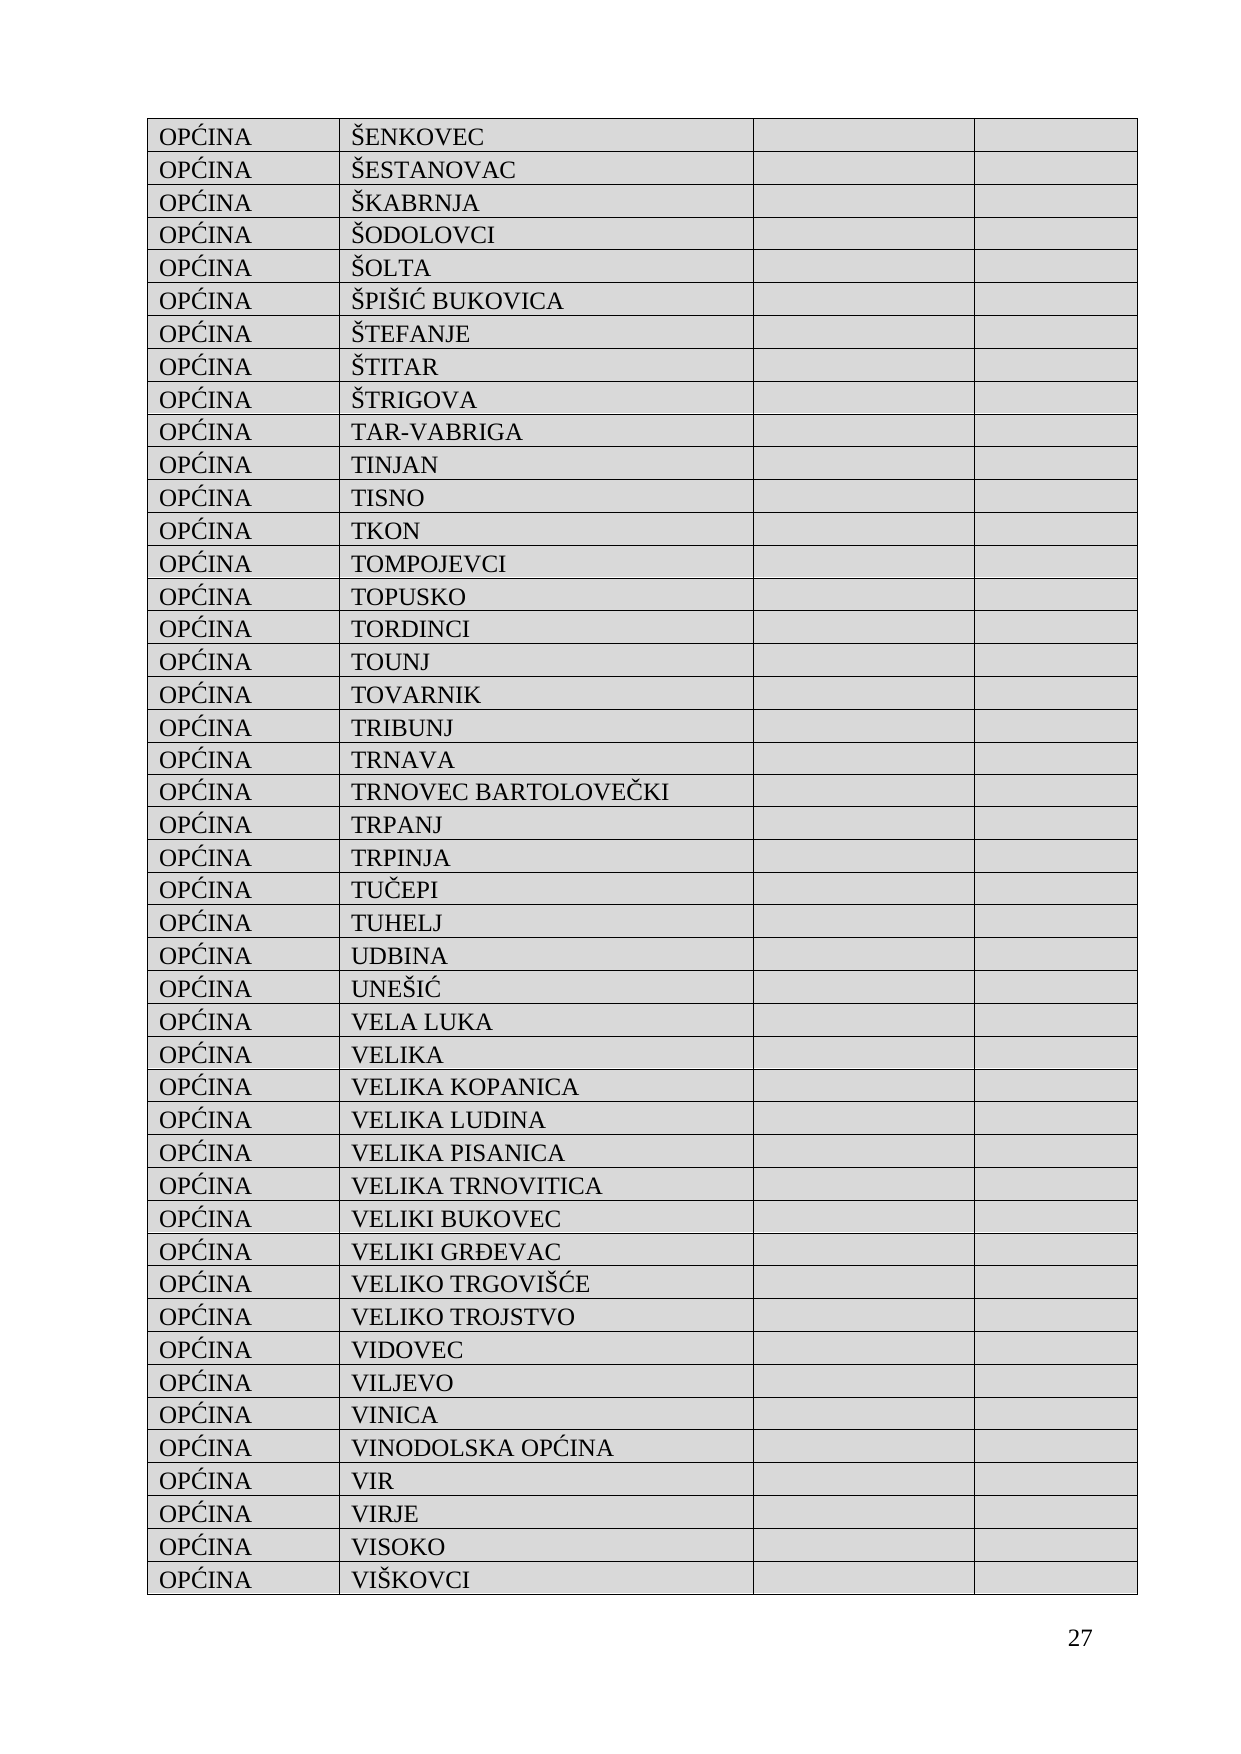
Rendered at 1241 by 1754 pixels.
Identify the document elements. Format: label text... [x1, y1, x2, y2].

table_cell [975, 1430, 1137, 1462]
table_cell [754, 415, 974, 446]
table_cell OPĆINA [148, 1201, 339, 1232]
table_cell [975, 840, 1137, 872]
table_cell [975, 775, 1137, 806]
table_cell OPĆINA [148, 971, 339, 1003]
table_cell [754, 677, 974, 709]
table_cell [754, 1037, 974, 1068]
table_cell [975, 1004, 1137, 1036]
table_cell OPĆINA [148, 1037, 339, 1068]
table_cell [975, 807, 1137, 839]
table_cell [975, 938, 1137, 970]
table_cell [754, 971, 974, 1003]
table_cell OPĆINA [148, 1332, 339, 1364]
table_cell [754, 382, 974, 413]
table_cell [975, 283, 1137, 315]
table_cell OPĆINA [148, 1004, 339, 1036]
table_cell [975, 677, 1137, 709]
table_cell [754, 1529, 974, 1561]
table_cell [754, 283, 974, 315]
table_cell [754, 250, 974, 282]
table_cell [975, 119, 1137, 151]
table_cell [975, 1201, 1137, 1232]
table_cell [975, 185, 1137, 217]
table_cell VINICA [340, 1398, 753, 1429]
table_cell OPĆINA [148, 1529, 339, 1561]
table_cell TOVARNIK [340, 677, 753, 709]
table_cell [754, 1299, 974, 1331]
table_cell [975, 1365, 1137, 1397]
table_cell [975, 447, 1137, 479]
table_cell [975, 905, 1137, 937]
table_cell OPĆINA [148, 743, 339, 774]
table_cell [754, 119, 974, 151]
table_cell TAR-VABRIGA [340, 415, 753, 446]
table_cell [754, 873, 974, 904]
table_cell VINODOLSKA OPĆINA [340, 1430, 753, 1462]
table_cell [754, 807, 974, 839]
table_cell [975, 250, 1137, 282]
table_cell OPĆINA [148, 349, 339, 381]
table_cell TOMPOJEVCI [340, 546, 753, 577]
table_cell VILJEVO [340, 1365, 753, 1397]
table_cell [975, 1562, 1137, 1593]
table_cell OPĆINA [148, 1102, 339, 1134]
table_cell [754, 938, 974, 970]
table_cell TRNAVA [340, 743, 753, 774]
table_cell [975, 743, 1137, 774]
table_cell [754, 743, 974, 774]
table_cell OPĆINA [148, 1398, 339, 1429]
table_cell TRNOVEC BARTOLOVEČKI [340, 775, 753, 806]
table_cell TKON [340, 513, 753, 545]
table_cell OPĆINA [148, 1070, 339, 1101]
table_cell OPĆINA [148, 1266, 339, 1298]
table_cell [975, 873, 1137, 904]
table_cell OPĆINA [148, 152, 339, 184]
table_cell [975, 1299, 1137, 1331]
table_cell TUČEPI [340, 873, 753, 904]
table_cell [975, 710, 1137, 742]
table_cell ŠESTANOVAC [340, 152, 753, 184]
table_cell OPĆINA [148, 710, 339, 742]
table_cell ŠTRIGOVA [340, 382, 753, 413]
table_cell OPĆINA [148, 807, 339, 839]
table_cell [754, 1562, 974, 1593]
table_cell [975, 1102, 1137, 1134]
table_cell ŠPIŠIĆ BUKOVICA [340, 283, 753, 315]
table_cell [975, 971, 1137, 1003]
table_cell OPĆINA [148, 119, 339, 151]
table_cell [975, 152, 1137, 184]
table_cell [754, 480, 974, 512]
table_cell OPĆINA [148, 316, 339, 348]
table_cell OPĆINA [148, 1168, 339, 1200]
table_cell VELIKA KOPANICA [340, 1070, 753, 1101]
table_cell [754, 1201, 974, 1232]
table_cell [754, 349, 974, 381]
table_cell [754, 1135, 974, 1167]
table_cell VELIKA PISANICA [340, 1135, 753, 1167]
table_cell [754, 1234, 974, 1265]
table_cell [754, 1398, 974, 1429]
table_cell TISNO [340, 480, 753, 512]
table_cell TOPUSKO [340, 579, 753, 610]
table_cell [754, 1463, 974, 1495]
table_cell VELIKA [340, 1037, 753, 1068]
table_cell VISOKO [340, 1529, 753, 1561]
table_cell [975, 316, 1137, 348]
table_cell OPĆINA [148, 382, 339, 413]
table_cell [975, 349, 1137, 381]
table_cell [975, 1496, 1137, 1528]
table_cell ŠODOLOVCI [340, 218, 753, 249]
table_cell [975, 218, 1137, 249]
table_cell UNEŠIĆ [340, 971, 753, 1003]
table_cell [975, 1168, 1137, 1200]
table_cell [754, 1332, 974, 1364]
table_cell OPĆINA [148, 1299, 339, 1331]
table_cell OPĆINA [148, 546, 339, 577]
table_cell [754, 905, 974, 937]
table_cell [975, 1398, 1137, 1429]
table_cell [975, 1332, 1137, 1364]
table_cell [975, 1135, 1137, 1167]
table_cell OPĆINA [148, 873, 339, 904]
table_cell ŠTEFANJE [340, 316, 753, 348]
table_cell TUHELJ [340, 905, 753, 937]
table_cell [975, 1529, 1137, 1561]
table_cell OPĆINA [148, 218, 339, 249]
table_cell TRPINJA [340, 840, 753, 872]
table_cell TRPANJ [340, 807, 753, 839]
table_cell TRIBUNJ [340, 710, 753, 742]
table_cell VELIKI BUKOVEC [340, 1201, 753, 1232]
table_cell [754, 1168, 974, 1200]
table_cell VELIKA TRNOVITICA [340, 1168, 753, 1200]
table_cell OPĆINA [148, 185, 339, 217]
table_cell OPĆINA [148, 1234, 339, 1265]
table_cell [975, 1234, 1137, 1265]
table_cell OPĆINA [148, 1496, 339, 1528]
table_cell OPĆINA [148, 938, 339, 970]
table_cell [754, 1365, 974, 1397]
table_cell OPĆINA [148, 283, 339, 315]
table_cell OPĆINA [148, 644, 339, 676]
table_cell OPĆINA [148, 250, 339, 282]
table_cell [975, 1266, 1137, 1298]
table_cell [975, 415, 1137, 446]
table_cell OPĆINA [148, 1463, 339, 1495]
table_cell [754, 513, 974, 545]
table_cell [754, 218, 974, 249]
table_cell OPĆINA [148, 1135, 339, 1167]
table_cell ŠKABRNJA [340, 185, 753, 217]
table_cell [975, 480, 1137, 512]
table_cell ŠOLTA [340, 250, 753, 282]
table_cell [754, 1004, 974, 1036]
table_cell OPĆINA [148, 415, 339, 446]
table_cell [754, 1070, 974, 1101]
table_cell OPĆINA [148, 677, 339, 709]
table_cell [754, 316, 974, 348]
table_cell OPĆINA [148, 579, 339, 610]
table_cell ŠENKOVEC [340, 119, 753, 151]
table_cell [975, 644, 1137, 676]
table_cell VIŠKOVCI [340, 1562, 753, 1593]
table_cell [975, 1070, 1137, 1101]
table_cell [754, 1102, 974, 1134]
table_cell OPĆINA [148, 1430, 339, 1462]
table_cell OPĆINA [148, 611, 339, 643]
table_cell OPĆINA [148, 480, 339, 512]
table_cell [975, 513, 1137, 545]
table_cell [754, 152, 974, 184]
table_cell [754, 644, 974, 676]
table_cell VIDOVEC [340, 1332, 753, 1364]
table_cell [754, 1430, 974, 1462]
table_cell [975, 546, 1137, 577]
table_cell VELIKO TRGOVIŠĆE [340, 1266, 753, 1298]
table_cell [975, 611, 1137, 643]
table_cell VIRJE [340, 1496, 753, 1528]
table_cell TOUNJ [340, 644, 753, 676]
table_cell [754, 840, 974, 872]
table_cell OPĆINA [148, 1562, 339, 1593]
table_cell UDBINA [340, 938, 753, 970]
table_cell OPĆINA [148, 905, 339, 937]
table_cell [754, 185, 974, 217]
table_cell VELIKI GRĐEVAC [340, 1234, 753, 1265]
table_cell [754, 611, 974, 643]
table_cell [975, 579, 1137, 610]
table_cell VELA LUKA [340, 1004, 753, 1036]
table_cell VIR [340, 1463, 753, 1495]
table_cell TINJAN [340, 447, 753, 479]
table_cell [975, 1037, 1137, 1068]
table_cell [754, 710, 974, 742]
table_cell TORDINCI [340, 611, 753, 643]
table_cell VELIKA LUDINA [340, 1102, 753, 1134]
table_cell [754, 775, 974, 806]
table_cell OPĆINA [148, 840, 339, 872]
table_cell OPĆINA [148, 513, 339, 545]
table_cell [754, 579, 974, 610]
table_cell [754, 447, 974, 479]
table_cell [754, 1266, 974, 1298]
table_cell [754, 1496, 974, 1528]
table_cell [754, 546, 974, 577]
table_cell [975, 1463, 1137, 1495]
table_cell OPĆINA [148, 447, 339, 479]
table_cell OPĆINA [148, 775, 339, 806]
table_cell [975, 382, 1137, 413]
table_cell ŠTITAR [340, 349, 753, 381]
table_cell VELIKO TROJSTVO [340, 1299, 753, 1331]
table_cell OPĆINA [148, 1365, 339, 1397]
